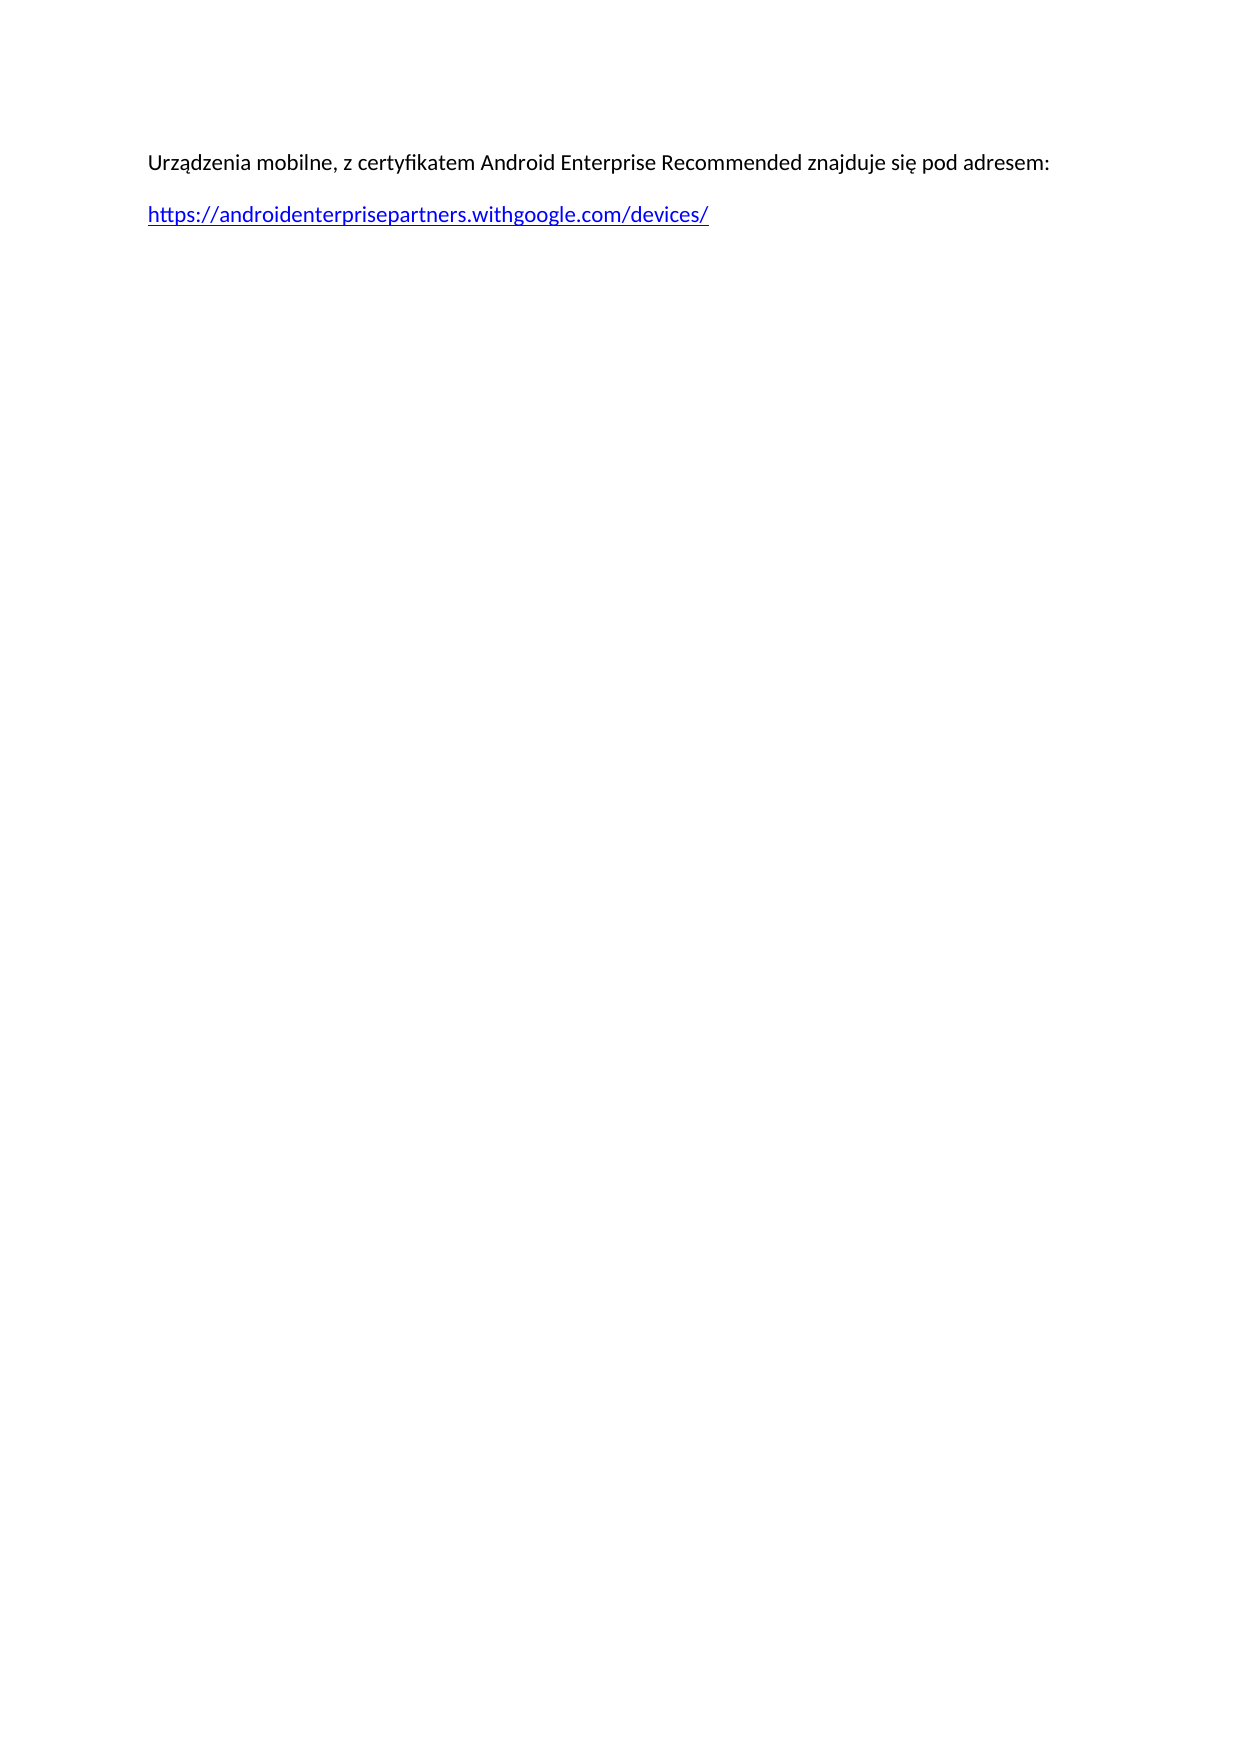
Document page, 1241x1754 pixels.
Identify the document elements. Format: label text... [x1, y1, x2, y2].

text Urządzenia mobilne, z certyfikatem Android Enterprise Recommended znajduje się pod adresem: [148, 148, 1093, 176]
text https://androidenterprisepartners.withgoogle.com/devices/ [148, 201, 1093, 229]
